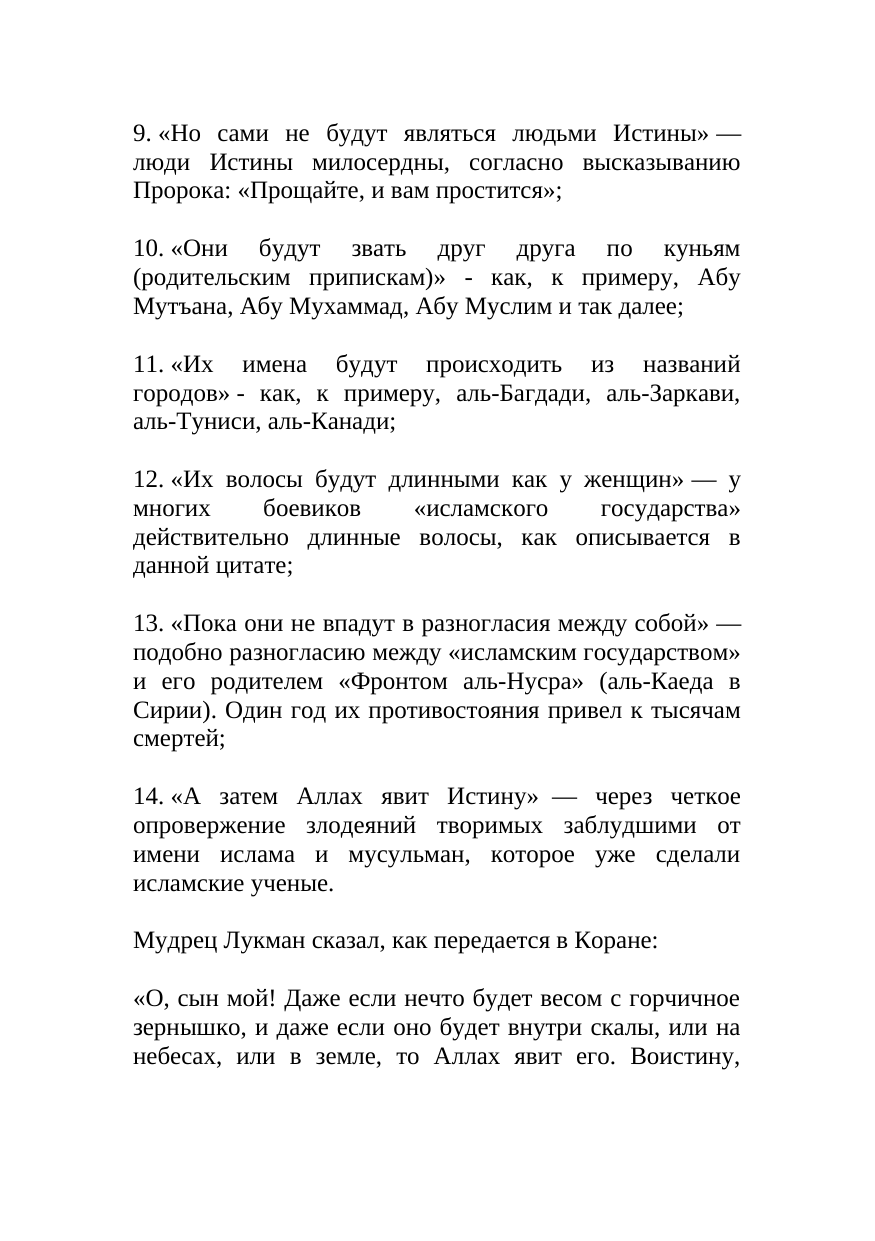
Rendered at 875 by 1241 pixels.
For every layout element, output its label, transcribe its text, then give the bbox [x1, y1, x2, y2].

text 14. «А затем Аллах явит Истину» — через четкое опровержение злодеяний творимых заблудшими от имени ислама и мусульман, которое уже сделали исламские ученые. [133, 781, 741, 896]
text 12. «Их волосы будут длинными как у женщин» — у многих боевиков «исламского государства» действительно длинные волосы, как описывается в данной цитате; [133, 464, 741, 579]
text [133, 983, 741, 1070]
text 9. «Но сами не будут являться людьми Истины» — люди Истины милосердны, согласно высказыванию Пророка: «Прощайте, и вам простится»; [133, 118, 741, 204]
text Мудрец Лукман сказал, как передается в Коране: [133, 926, 741, 954]
text 10. «Они будут звать друг друга по куньям (родительским припискам)» - как, к примеру, Абу Мутъана, Абу Мухаммад, Абу Муслим и так далее; [133, 233, 741, 320]
text 11. «Их имена будут происходить из названий городов» - как, к примеру, аль-Багдади, аль-Заркави, аль-Туниси, аль-Канади; [133, 349, 741, 435]
text 13. «Пока они не впадут в разногласия между собой» — подобно разногласию между «исламским государством» и его родителем «Фронтом аль-Нусра» (аль-Каеда в Сирии). Один год их противостояния привел к тысячам смертей; [133, 608, 741, 752]
